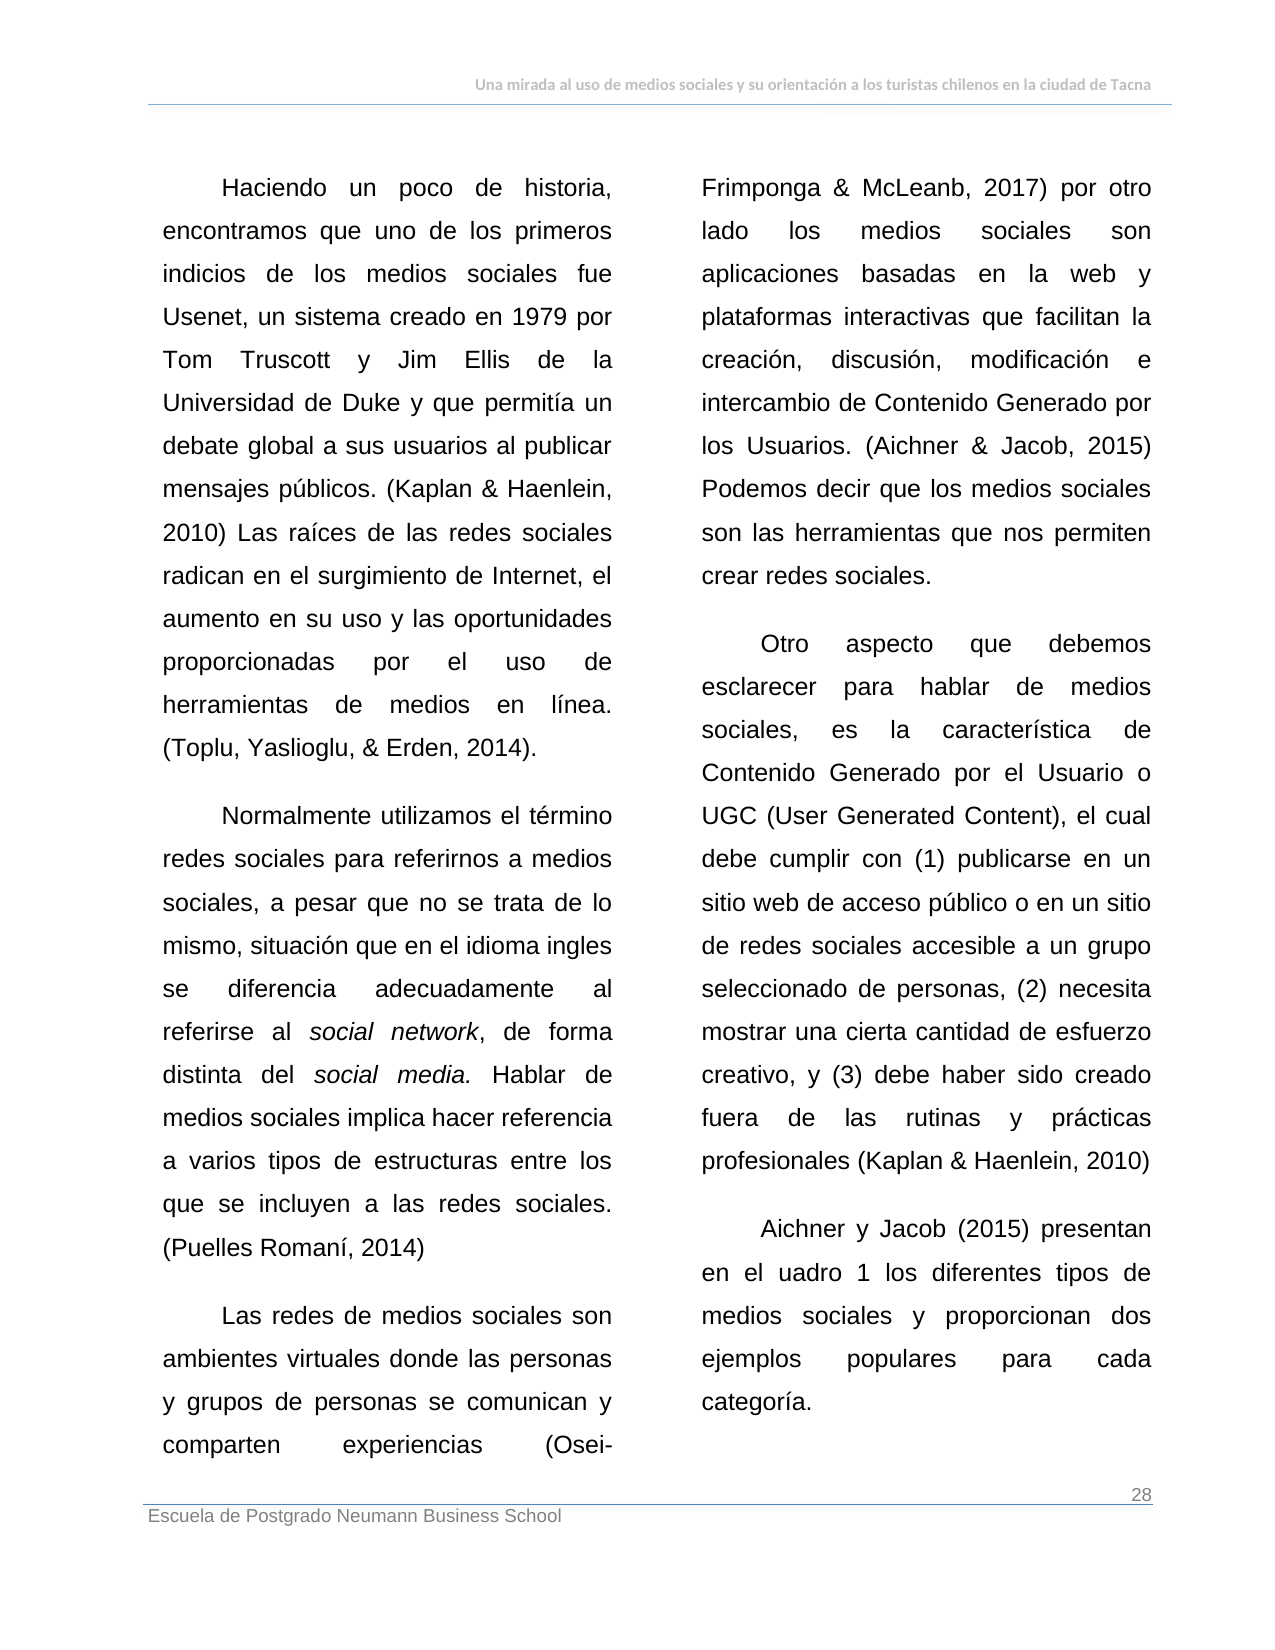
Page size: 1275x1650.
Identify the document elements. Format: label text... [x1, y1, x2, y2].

text Otro aspecto que debemos esclarecer para hablar de medios sociales, es la característica de Contenido Generado por el Usuario o UGC (User Generated Content), el cual debe cumplir con (1) publicarse en un sitio web de acceso público o en un sitio de redes sociales accesible a un grupo seleccionado de personas, (2) necesita mostrar una cierta cantidad de esfuerzo creativo, y (3) debe haber sido creado fuera de las rutinas y prácticas profesionales [701, 629, 1152, 1175]
text Haciendo un poco de historia, encontramos que uno de los primeros indicios de los medios sociales fue Usenet, un sistema creado en 1979 por Tom Truscott y Jim Ellis de la Universidad de Duke y que permitía un debate global a sus usuarios al publicar mensajes públicos. Las raíces de las redes sociales radican en el surgimiento de Internet, el aumento en su uso y las oportunidades proporcionadas por el uso de herramientas de medios en línea. (Toplu, Yaslioglu, & Erden, 2014). [162, 173, 613, 762]
text Las redes de medios sociales son ambientes virtuales donde las personas y grupos de personas se comunican y comparten experiencias por otro lado los medios sociales son aplicaciones basadas en la web y plataformas interactivas que facilitan la creación, discusión, modificación e intercambio de Contenido Generado por los Usuarios. Podemos decir que los medios sociales son las herramientas que nos permiten crear redes sociales. [162, 1301, 613, 1459]
text Aichner y Jacob presentan en el Cuadro 1 los diferentes tipos de medios sociales y proporcionan dos ejemplos populares para cada categoría. [701, 1214, 1152, 1416]
text Las redes de medios sociales son ambientes virtuales donde las personas y grupos de personas se comunican y comparten experiencias por otro lado los medios sociales son aplicaciones basadas en la web y plataformas interactivas que facilitan la creación, discusión, modificación e intercambio de Contenido Generado por los Usuarios. Podemos decir que los medios sociales son las herramientas que nos permiten crear redes sociales. [701, 173, 1152, 589]
text Normalmente utilizamos el término redes sociales para referirnos a medios sociales, a pesar que no se trata de lo mismo, situación que en el idioma ingles se diferencia adecuadamente al referirse al social network, de forma distinta del social media. Hablar de medios sociales implica hacer referencia a varios tipos de estructuras entre los que se incluyen a las redes sociales. [162, 801, 613, 1261]
